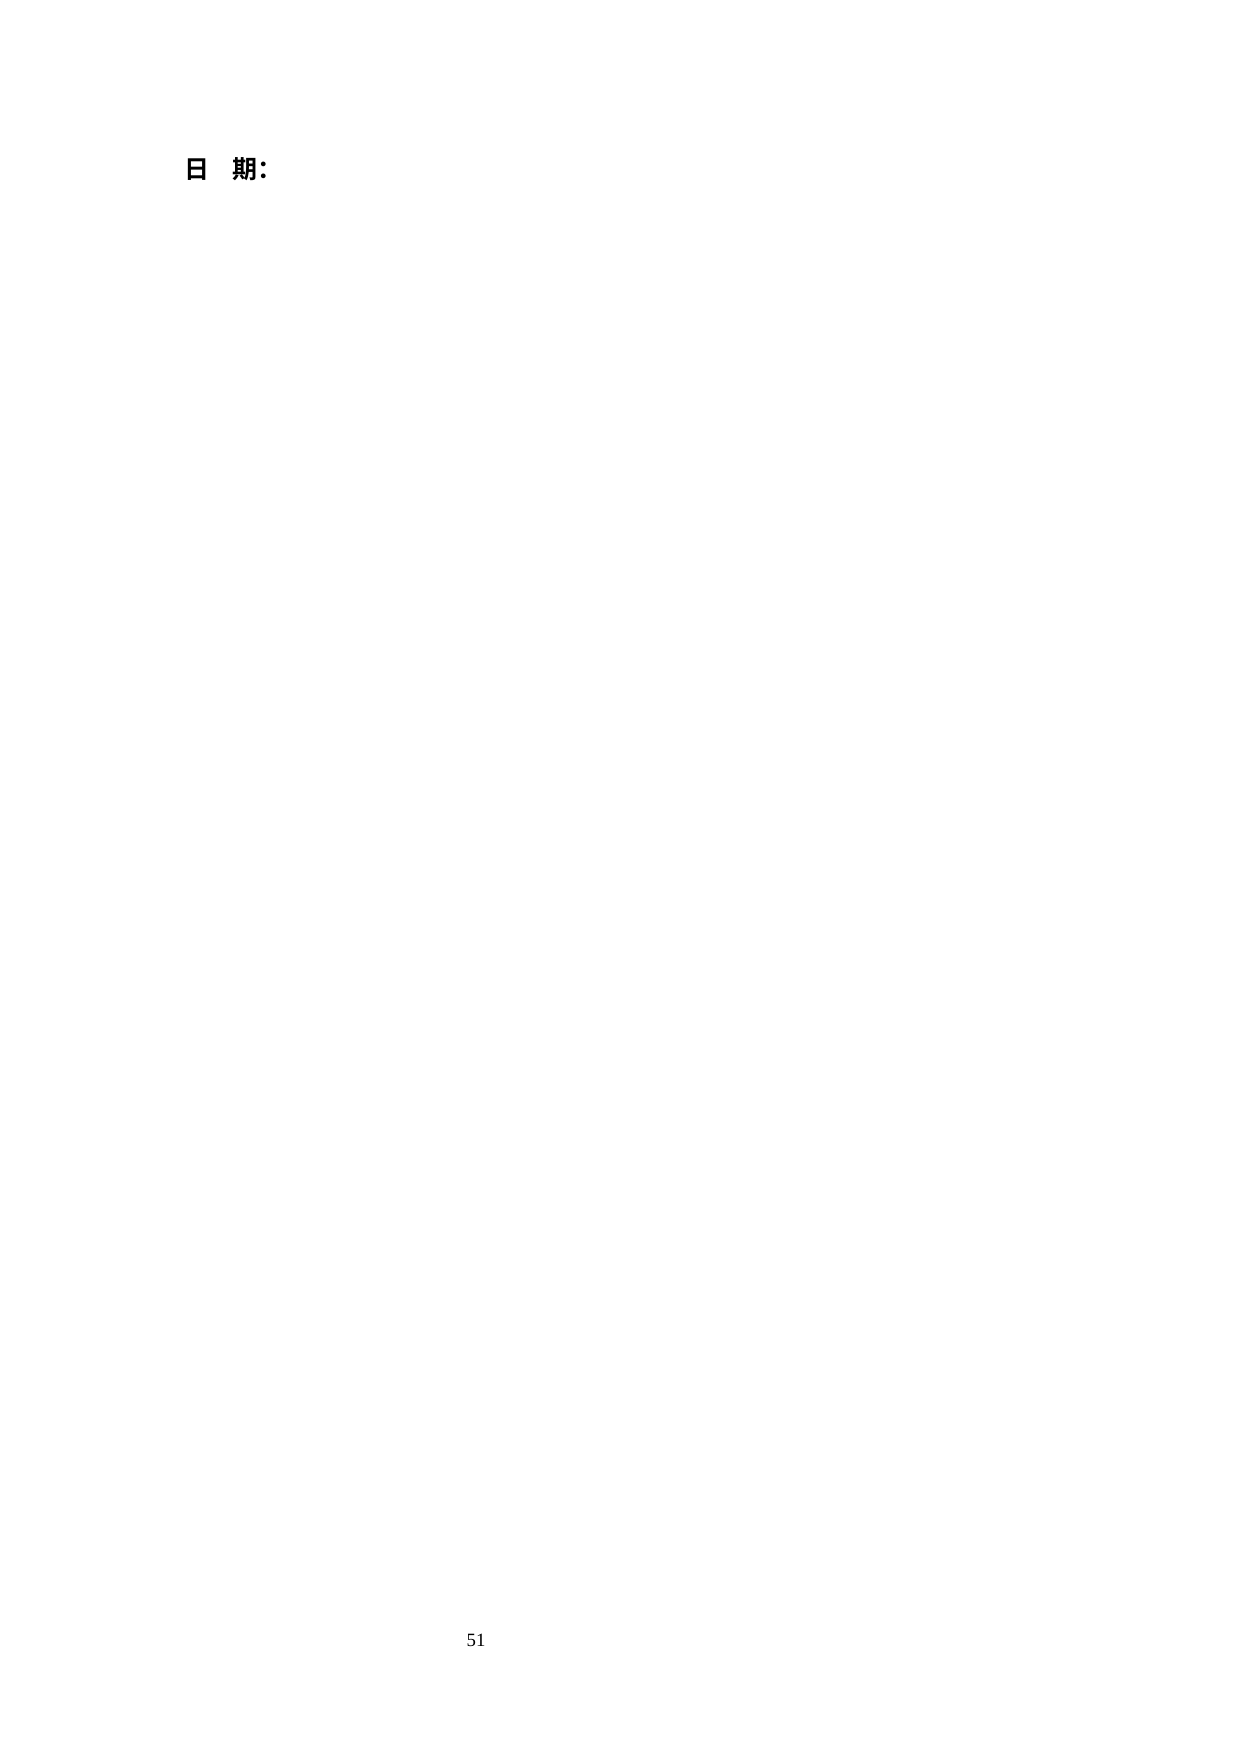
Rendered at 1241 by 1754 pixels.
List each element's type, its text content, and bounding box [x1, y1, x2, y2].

text 日 期： [134, 150, 1099, 186]
